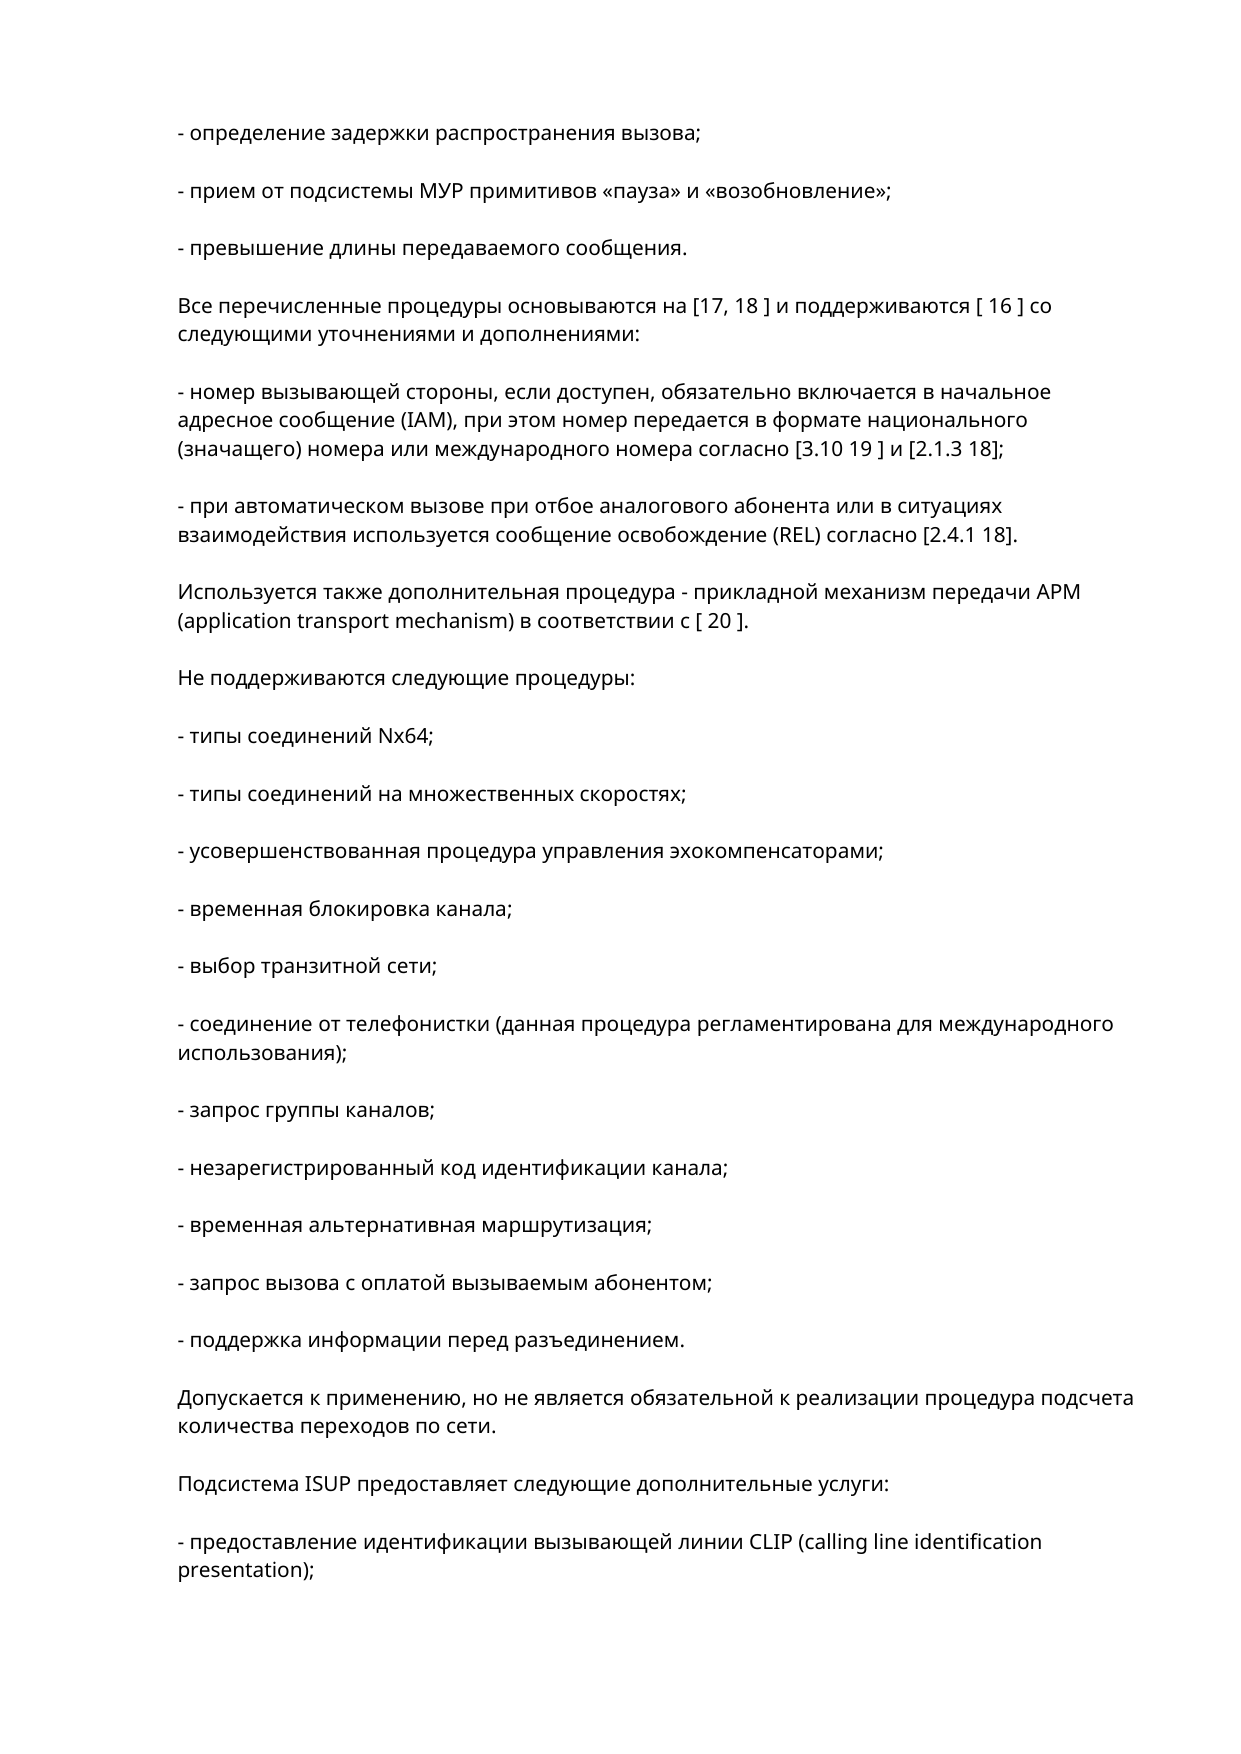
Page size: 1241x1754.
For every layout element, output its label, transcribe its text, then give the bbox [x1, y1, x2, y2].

text Допускается к применению, но не является обязательной к реализации процедура подсчета количества переходов по сети. [177, 1383, 1152, 1440]
text - запрос группы каналов; [177, 1095, 1152, 1124]
text - номер вызывающей стороны, если доступен, обязательно включается в начальное адресное сообщение (IAM), при этом номер передается в формате национального (значащего) номера или международного номера согласно [3.10 19 ] и [2.1.3 18]; [177, 377, 1152, 462]
text - усовершенствованная процедура управления эхокомпенсаторами; [177, 836, 1152, 865]
text - соединение от телефонистки (данная процедура регламентирована для международного использования); [177, 1009, 1152, 1066]
text - запрос вызова с оплатой вызываемым абонентом; [177, 1268, 1152, 1296]
text Не поддерживаются следующие процедуры: [177, 663, 1152, 692]
text - выбор транзитной сети; [177, 952, 1152, 980]
text - определение задержки распространения вызова; [177, 118, 1152, 147]
text - временная альтернативная маршрутизация; [177, 1210, 1152, 1239]
text - при автоматическом вызове при отбое аналогового абонента или в ситуациях взаимодействия используется сообщение освобождение (REL) согласно [2.4.1 18]. [177, 491, 1152, 548]
text - поддержка информации перед разъединением. [177, 1326, 1152, 1354]
text - временная блокировка канала; [177, 894, 1152, 922]
text - незарегистрированный код идентификации канала; [177, 1153, 1152, 1181]
text - превышение длины передаваемого сообщения. [177, 233, 1152, 262]
text - прием от подсистемы МУР примитивов «пауза» и «возобновление»; [177, 176, 1152, 204]
text Используется также дополнительная процедура - прикладной механизм передачи АРМ (application transport mechanism) в соответствии с [ 20 ]. [177, 577, 1152, 634]
text Подсистема ISUP предоставляет следующие дополнительные услуги: [177, 1469, 1152, 1498]
text - типы соединений на множественных скоростях; [177, 779, 1152, 807]
text Все перечисленные процедуры основываются на [17, 18 ] и поддерживаются [ 16 ] со следующими уточнениями и дополнениями: [177, 291, 1152, 348]
text - предоставление идентификации вызывающей линии CLIP (calling line identification presentation); [177, 1527, 1152, 1584]
text - типы соединений Nx64; [177, 721, 1152, 749]
